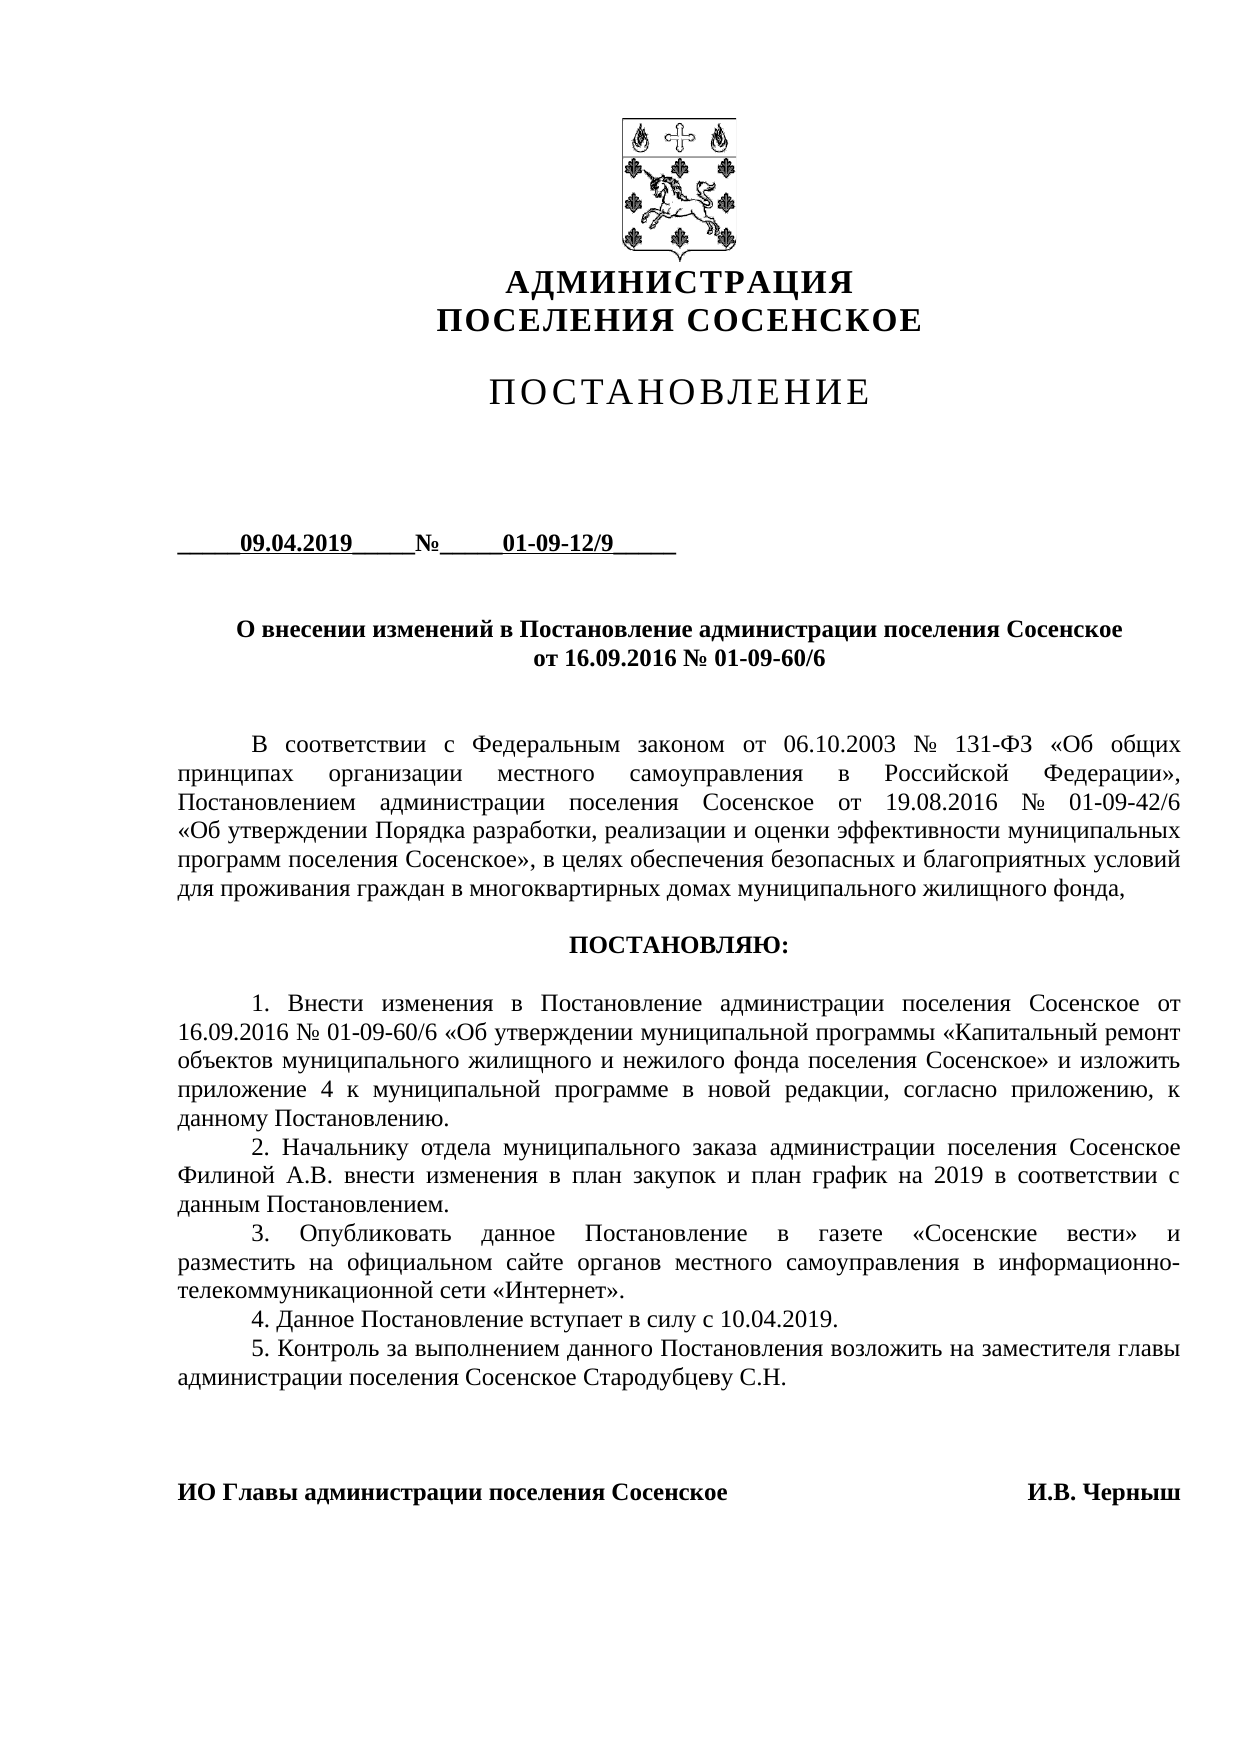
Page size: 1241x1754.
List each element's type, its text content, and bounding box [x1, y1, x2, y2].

text ПОСТАНОВЛЯЮ: [177, 930, 1181, 959]
text от 16.09.2016 № 01-09-60/6 [177, 643, 1181, 672]
text 1. Внести изменения в Постановление администрации поселения Сосенское от 16.09.2016 № 01-09-60/6 «Об утверждении муниципальной программы «Капитальный ремонт объектов муниципального жилищного и нежилого фонда поселения Сосенское» и изложить приложение 4 к муниципальной программе в новой редакции, согласно приложению, к данному Постановлению. [177, 988, 1181, 1132]
text АДМИНИСТРАЦИЯ [177, 262, 1181, 300]
text 2. Начальнику отдела муниципального заказа администрации поселения Сосенское Филиной А.В. внести изменения в план закупок и план график на 2019 в соответствии с данным Постановлением. [177, 1132, 1181, 1218]
text 4. Данное Постановление вступает в силу с 10.04.2019. [177, 1304, 1181, 1333]
text О внесении изменений в Постановление администрации поселения Сосенское [177, 614, 1181, 643]
text ПОСТАНОВЛЕНИЕ [177, 370, 1181, 413]
text ПОСЕЛЕНИЯ СОСЕНСКОЕ [177, 300, 1181, 338]
text 3. Опубликовать данное Постановление в газете «Сосенские вести» и разместить на официальном сайте органов местного самоуправления в информационно-телекоммуникационной сети «Интернет». [177, 1218, 1181, 1304]
text В соответствии с Федеральным законом от 06.10.2003 № 131-ФЗ «Об общих принципах организации местного самоуправления в Российской Федерации», Постановлением администрации поселения Сосенское от 19.08.2016 № 01-09-42/6 «Об утверждении Порядка разработки, реализации и оценки эффективности муниципальных программ поселения Сосенское», в целях обеспечения безопасных и благоприятных условий для проживания граждан в многоквартирных домах муниципального жилищного фонда, [177, 729, 1181, 902]
text 5. Контроль за выполнением данного Постановления возложить на заместителя главы администрации поселения Сосенское Стародубцеву С.Н. [177, 1333, 1181, 1390]
text ИО Главы администрации поселения Сосенское И.В. Черныш [177, 1477, 1181, 1505]
text _____09.04.2019_____№_____01-09-12/9_____ [177, 528, 1181, 557]
